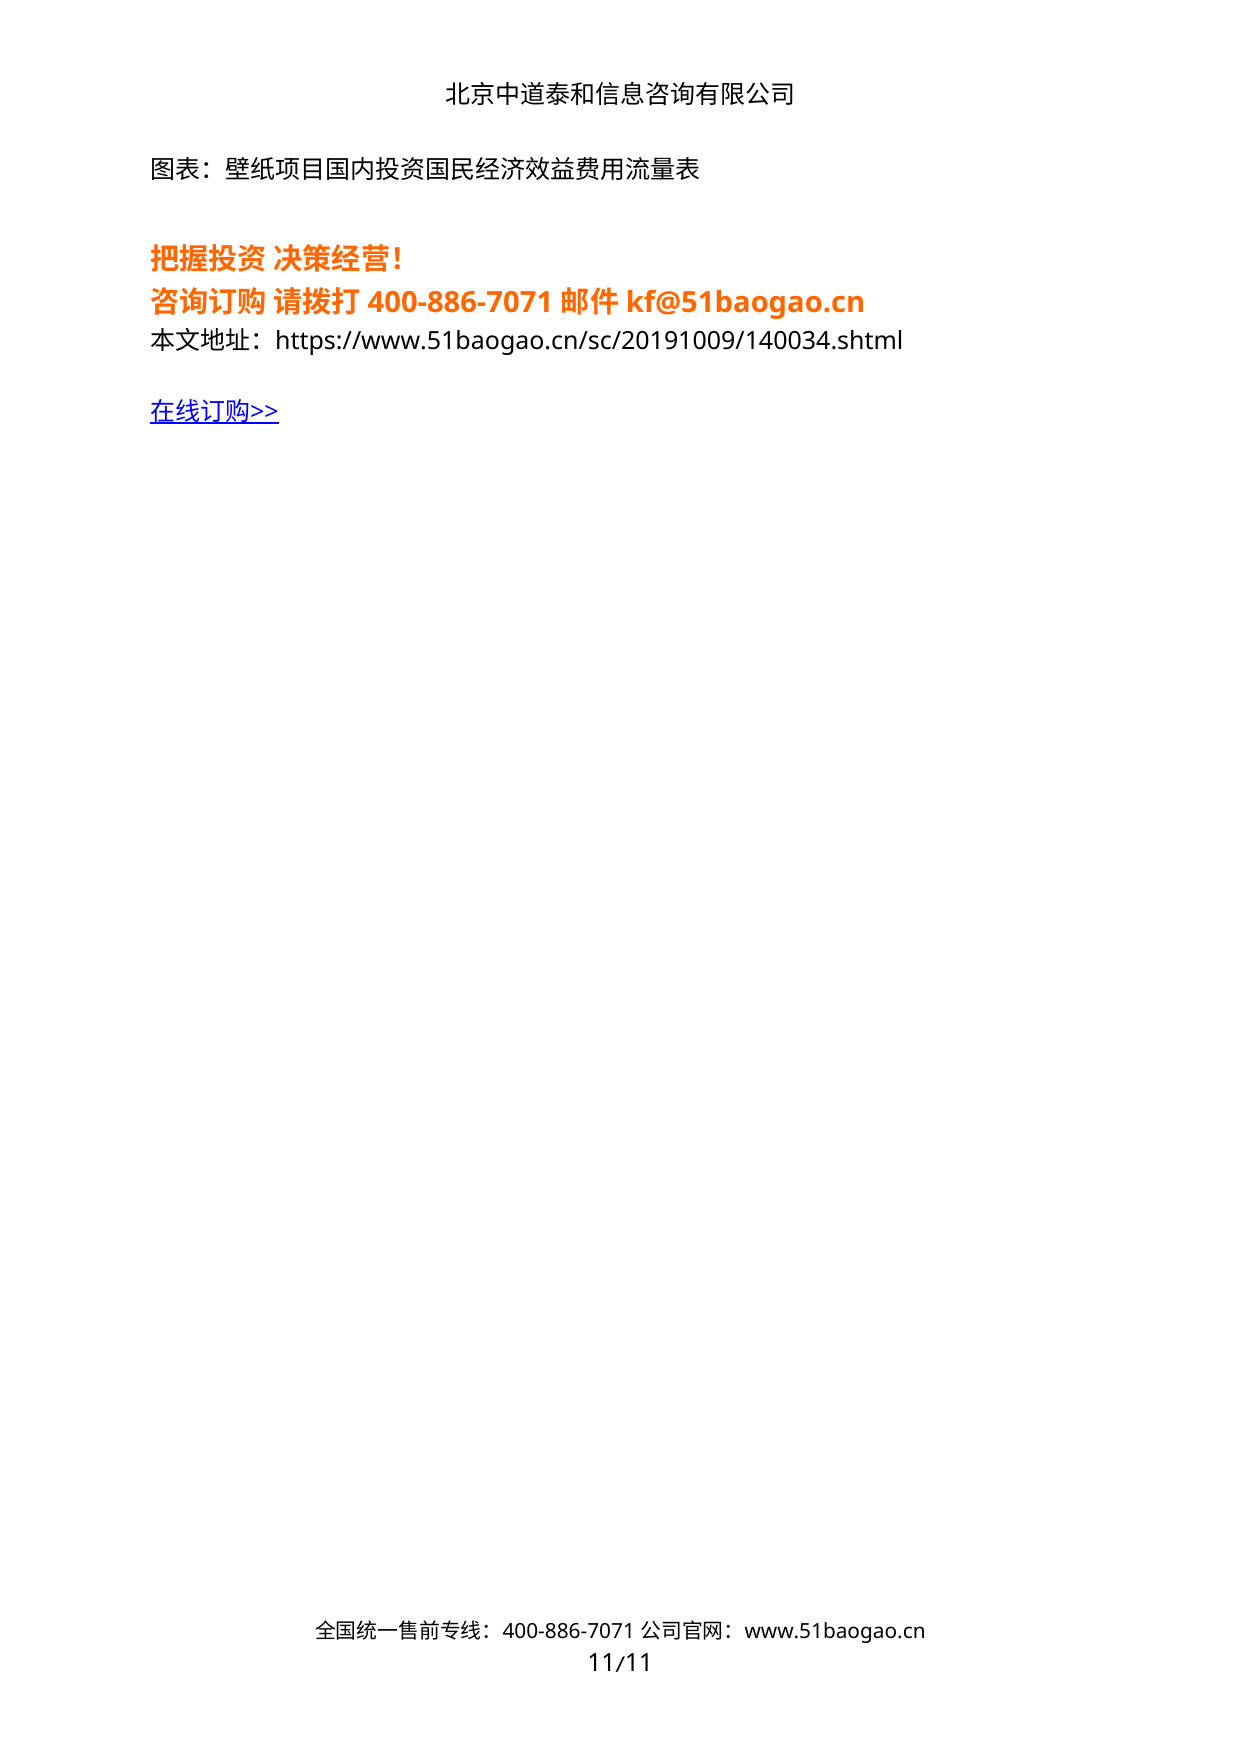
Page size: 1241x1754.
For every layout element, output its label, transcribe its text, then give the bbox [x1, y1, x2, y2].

text 图表：壁纸项目国内投资国民经济效益费用流量表 [150, 150, 1090, 186]
text 把握投资 决策经营！咨询订购 请拨打 400-886-7071 邮件 kf@51baogao.cn本文地址：https://www.51baogao.cn/sc/20191009/140034.shtml [150, 202, 1090, 357]
text 在线订购>> [150, 357, 1090, 427]
